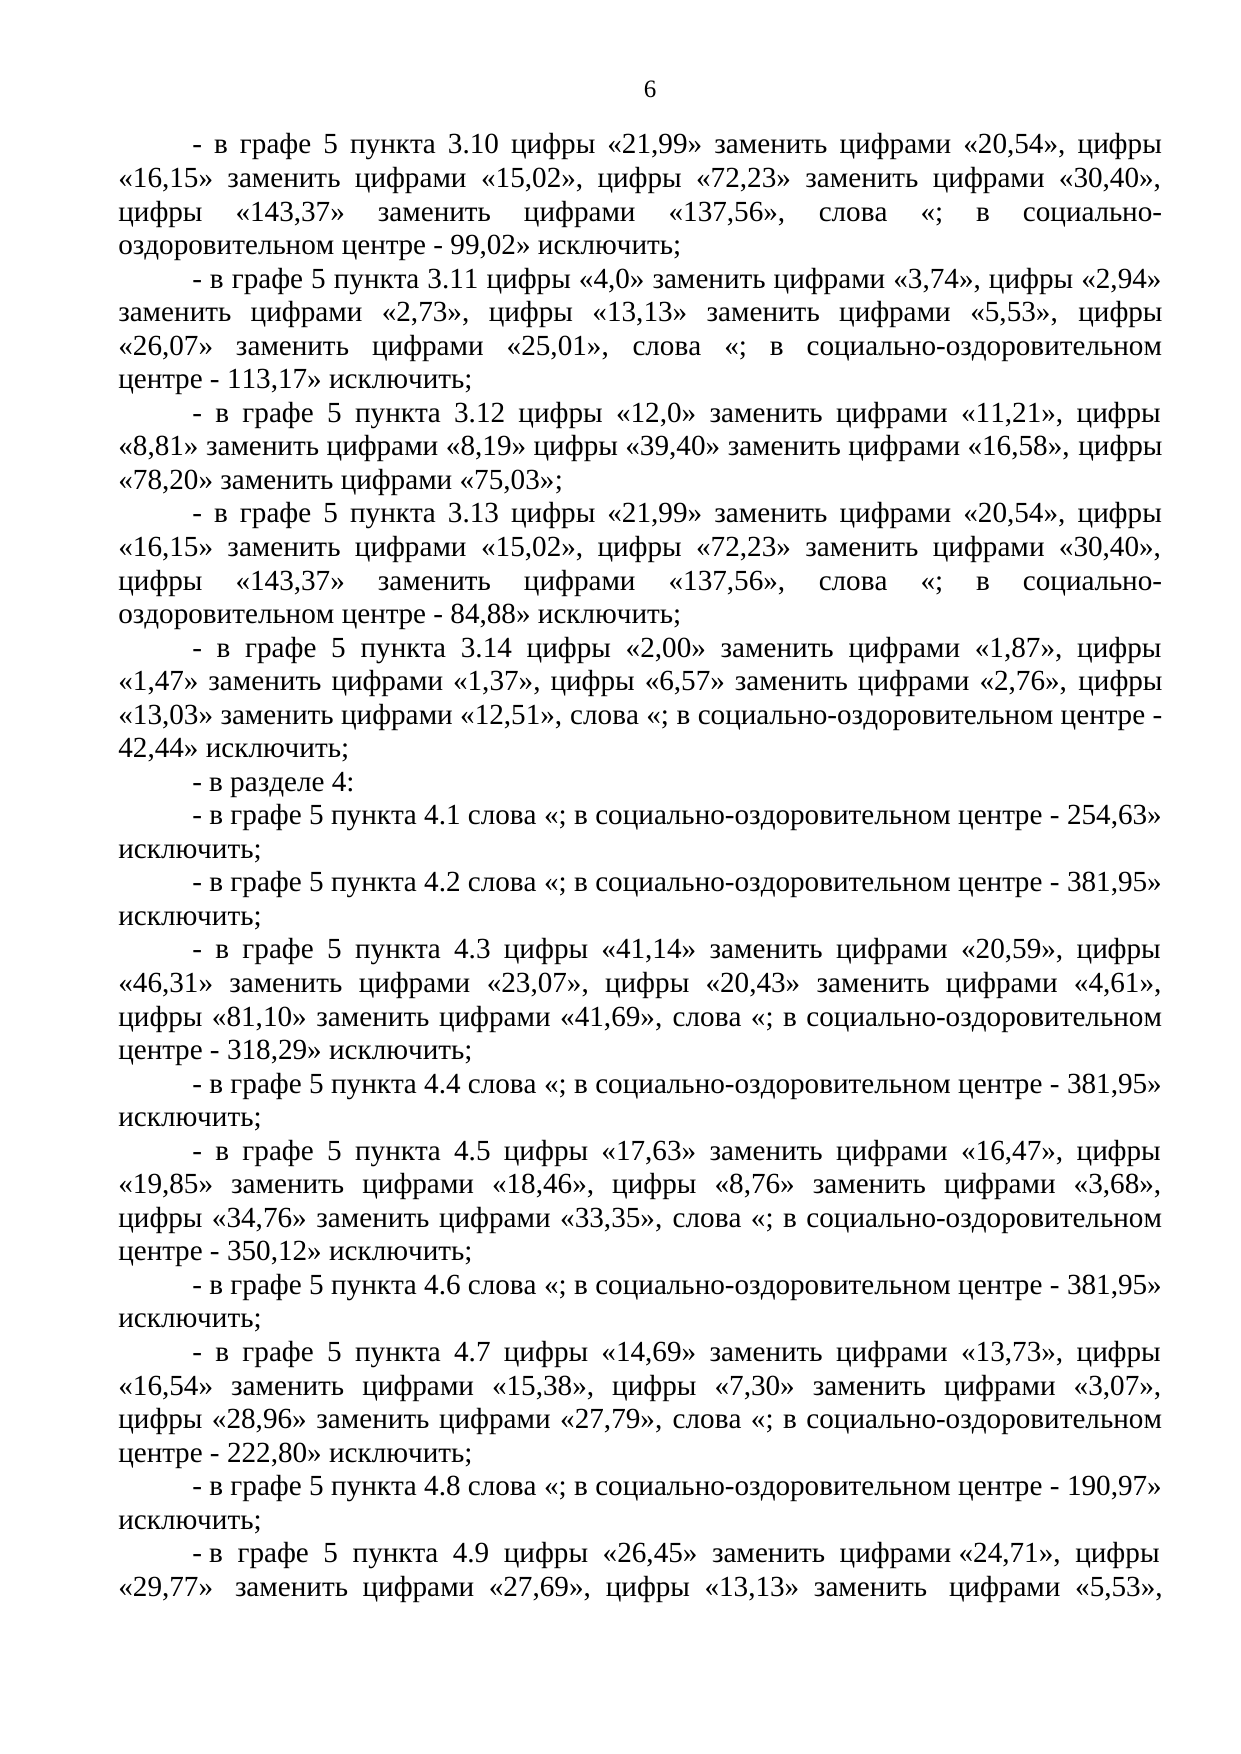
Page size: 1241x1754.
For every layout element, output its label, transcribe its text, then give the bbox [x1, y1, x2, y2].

text - в графе 5 пункта 4.5 цифры «17,63» заменить цифрами «16,47», цифры «19,85» заменить цифрами «18,46», цифры «8,76» заменить цифрами «3,68», цифры «34,76» заменить цифрами «33,35», слова «; в социально-оздоровительном центре - 350,12» исключить; [118, 1133, 1162, 1267]
text «29,77» заменить цифрами «27,69», цифры «13,13» заменить цифрами «5,53», [118, 1569, 1181, 1602]
text - в графе 5 пункта 4.7 цифры «14,69» заменить цифрами «13,73», цифры «16,54» заменить цифрами «15,38», цифры «7,30» заменить цифрами «3,07», цифры «28,96» заменить цифрами «27,79», слова «; в социально-оздоровительном центре - 222,80» исключить; [118, 1334, 1162, 1468]
text - в графе 5 пункта 4.9 цифры «26,45» заменить цифрами «24,71», цифры [118, 1535, 1181, 1569]
text - в графе 5 пункта 3.10 цифры «21,99» заменить цифрами «20,54», цифры «16,15» заменить цифрами «15,02», цифры «72,23» заменить цифрами «30,40», цифры «143,37» заменить цифрами «137,56», слова «; в социально-оздоровительном центре - 99,02» исключить; [118, 127, 1162, 261]
text - в графе 5 пункта 4.6 слова «; в социально-оздоровительном центре - 381,95» исключить; [118, 1267, 1162, 1334]
text - в графе 5 пункта 3.14 цифры «2,00» заменить цифрами «1,87», цифры «1,47» заменить цифрами «1,37», цифры «6,57» заменить цифрами «2,76», цифры «13,03» заменить цифрами «12,51», слова «; в социально-оздоровительном центре - 42,44» исключить; [118, 630, 1162, 764]
text - в графе 5 пункта 3.13 цифры «21,99» заменить цифрами «20,54», цифры «16,15» заменить цифрами «15,02», цифры «72,23» заменить цифрами «30,40», цифры «143,37» заменить цифрами «137,56», слова «; в социально-оздоровительном центре - 84,88» исключить; [118, 496, 1162, 630]
text - в графе 5 пункта 4.8 слова «; в социально-оздоровительном центре - 190,97» исключить; [118, 1468, 1162, 1535]
text - в графе 5 пункта 3.12 цифры «12,0» заменить цифрами «11,21», цифры «8,81» заменить цифрами «8,19» цифры «39,40» заменить цифрами «16,58», цифры «78,20» заменить цифрами «75,03»; [118, 395, 1162, 496]
text - в графе 5 пункта 4.3 цифры «41,14» заменить цифрами «20,59», цифры «46,31» заменить цифрами «23,07», цифры «20,43» заменить цифрами «4,61», цифры «81,10» заменить цифрами «41,69», слова «; в социально-оздоровительном центре - 318,29» исключить; [118, 932, 1162, 1066]
text - в графе 5 пункта 4.1 слова «; в социально-оздоровительном центре - 254,63» исключить; [118, 797, 1162, 864]
text - в графе 5 пункта 3.11 цифры «4,0» заменить цифрами «3,74», цифры «2,94» заменить цифрами «2,73», цифры «13,13» заменить цифрами «5,53», цифры «26,07» заменить цифрами «25,01», слова «; в социально-оздоровительном центре - 113,17» исключить; [118, 261, 1162, 395]
text - в графе 5 пункта 4.4 слова «; в социально-оздоровительном центре - 381,95» исключить; [118, 1066, 1162, 1133]
text - в графе 5 пункта 4.2 слова «; в социально-оздоровительном центре - 381,95» исключить; [118, 864, 1162, 932]
text - в разделе 4: [118, 764, 1162, 797]
